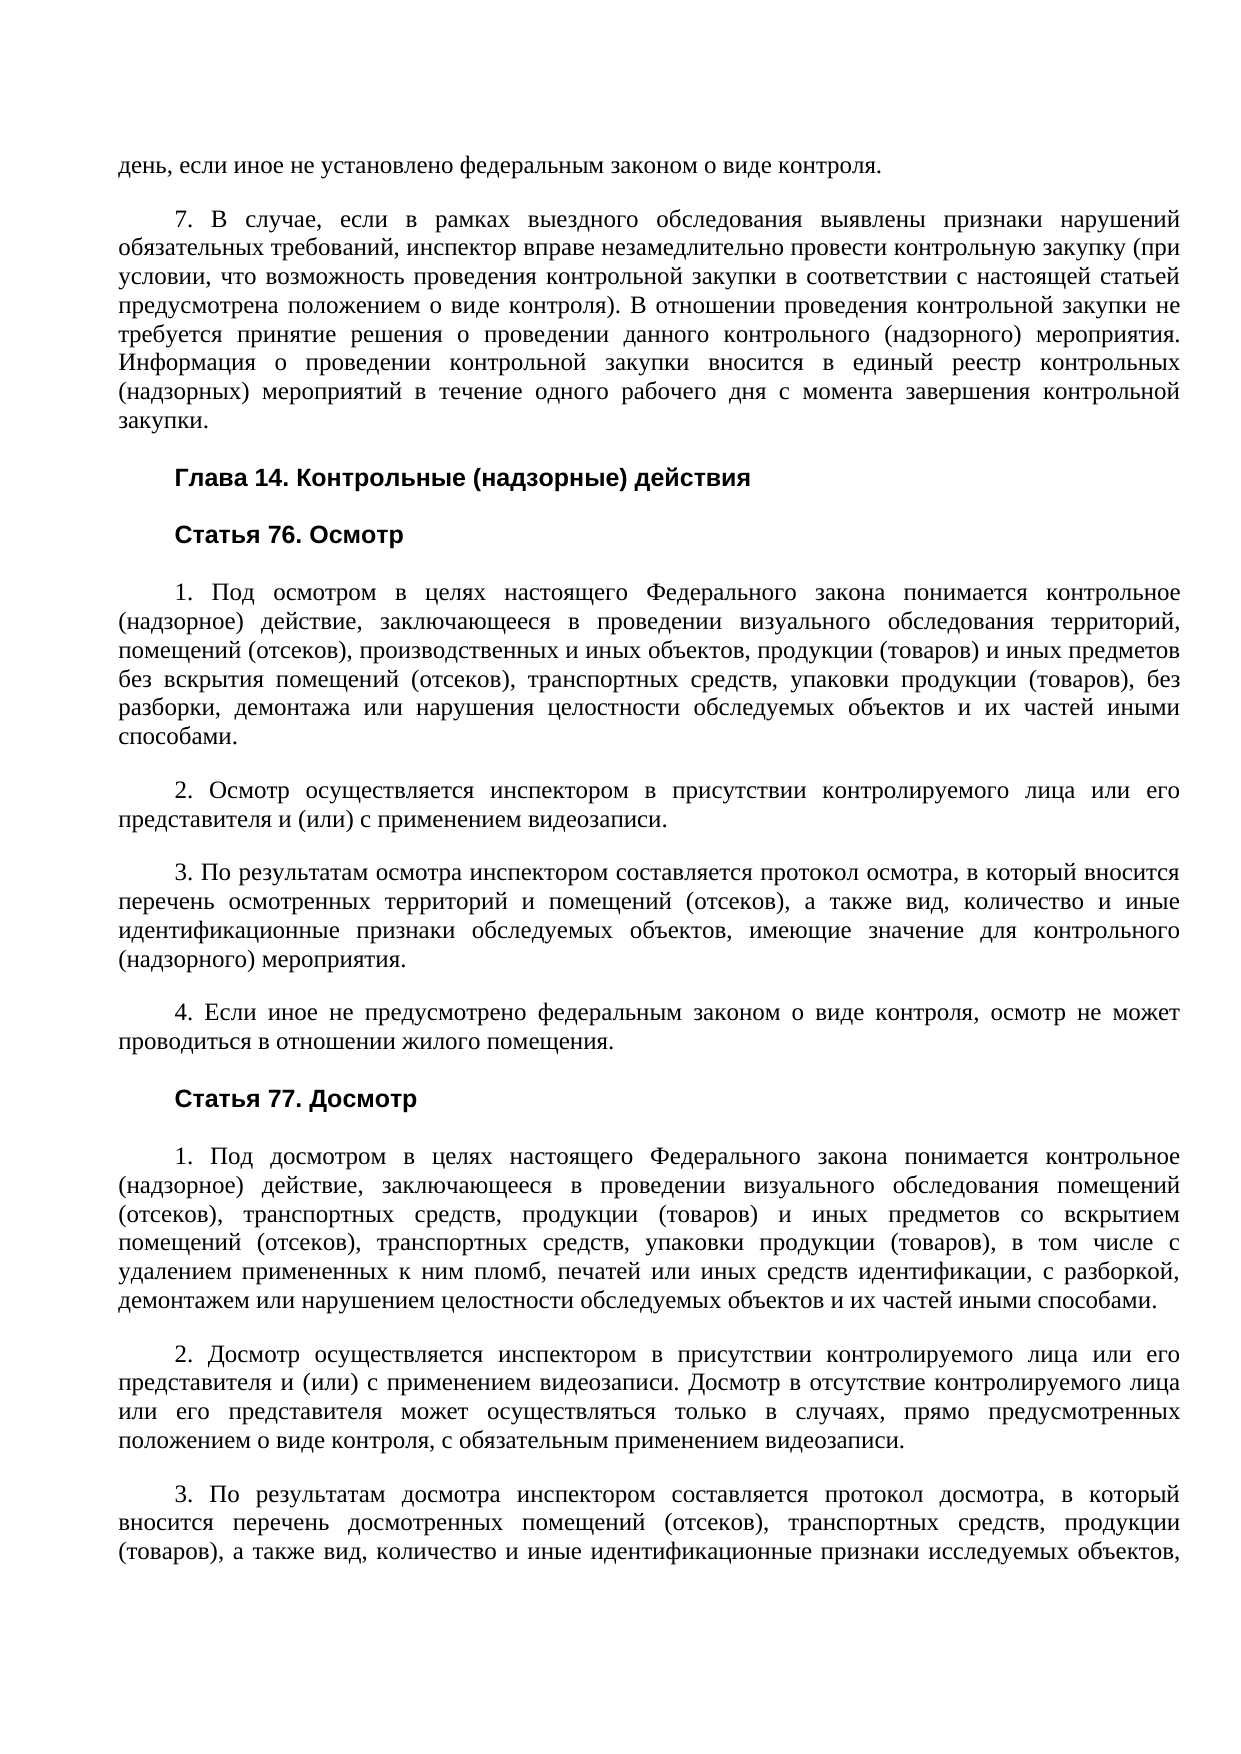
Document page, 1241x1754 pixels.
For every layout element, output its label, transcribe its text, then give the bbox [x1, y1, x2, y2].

text 2. Досмотр осуществляется инспектором в присутствии контролируемого лица или его представителя и (или) с применением видеозаписи. Досмотр в отсутствие контролируемого лица или его представителя может осуществляться только в случаях, прямо предусмотренных положением о виде контроля, с обязательным применением видеозаписи. [118, 1339, 1181, 1454]
text 4. Если иное не предусмотрено федеральным законом о виде контроля, осмотр не может проводиться в отношении жилого помещения. [118, 997, 1181, 1055]
text 1. Под осмотром в целях настоящего Федерального закона понимается контрольное (надзорное) действие, заключающееся в проведении визуального обследования территорий, помещений (отсеков), производственных и иных объектов, продукции (товаров) и иных предметов без вскрытия помещений (отсеков), транспортных средств, упаковки продукции (товаров), без разборки, демонтажа или нарушения целостности обследуемых объектов и их частей иными способами. [118, 577, 1181, 750]
text 3. По результатам осмотра инспектором составляется протокол осмотра, в который вносится перечень осмотренных территорий и помещений (отсеков), а также вид, количество и иные идентификационные признаки обследуемых объектов, имеющие значение для контрольного (надзорного) мероприятия. [118, 857, 1181, 972]
title Глава 14. Контрольные (надзорные) действия [118, 462, 1181, 491]
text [118, 150, 1181, 179]
text 2. Осмотр осуществляется инспектором в присутствии контролируемого лица или его представителя и (или) с применением видеозаписи. [118, 775, 1181, 832]
title Статья 76. Осмотр [118, 520, 1181, 549]
text 7. В случае, если в рамках выездного обследования выявлены признаки нарушений обязательных требований, инспектор вправе незамедлительно провести контрольную закупку (при условии, что возможность проведения контрольной закупки в соответствии с настоящей статьей предусмотрена положением о виде контроля). В отношении проведения контрольной закупки не требуется принятие решения о проведении данного контрольного (надзорного) мероприятия. Информация о проведении контрольной закупки вносится в единый реестр контрольных (надзорных) мероприятий в течение одного рабочего дня с момента завершения контрольной закупки. [118, 204, 1181, 434]
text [118, 1479, 1181, 1565]
text 1. Под досмотром в целях настоящего Федерального закона понимается контрольное (надзорное) действие, заключающееся в проведении визуального обследования помещений (отсеков), транспортных средств, продукции (товаров) и иных предметов со вскрытием помещений (отсеков), транспортных средств, упаковки продукции (товаров), в том числе с удалением примененных к ним пломб, печатей или иных средств идентификации, с разборкой, демонтажем или нарушением целостности обследуемых объектов и их частей иными способами. [118, 1141, 1181, 1314]
title Статья 77. Досмотр [118, 1084, 1181, 1112]
